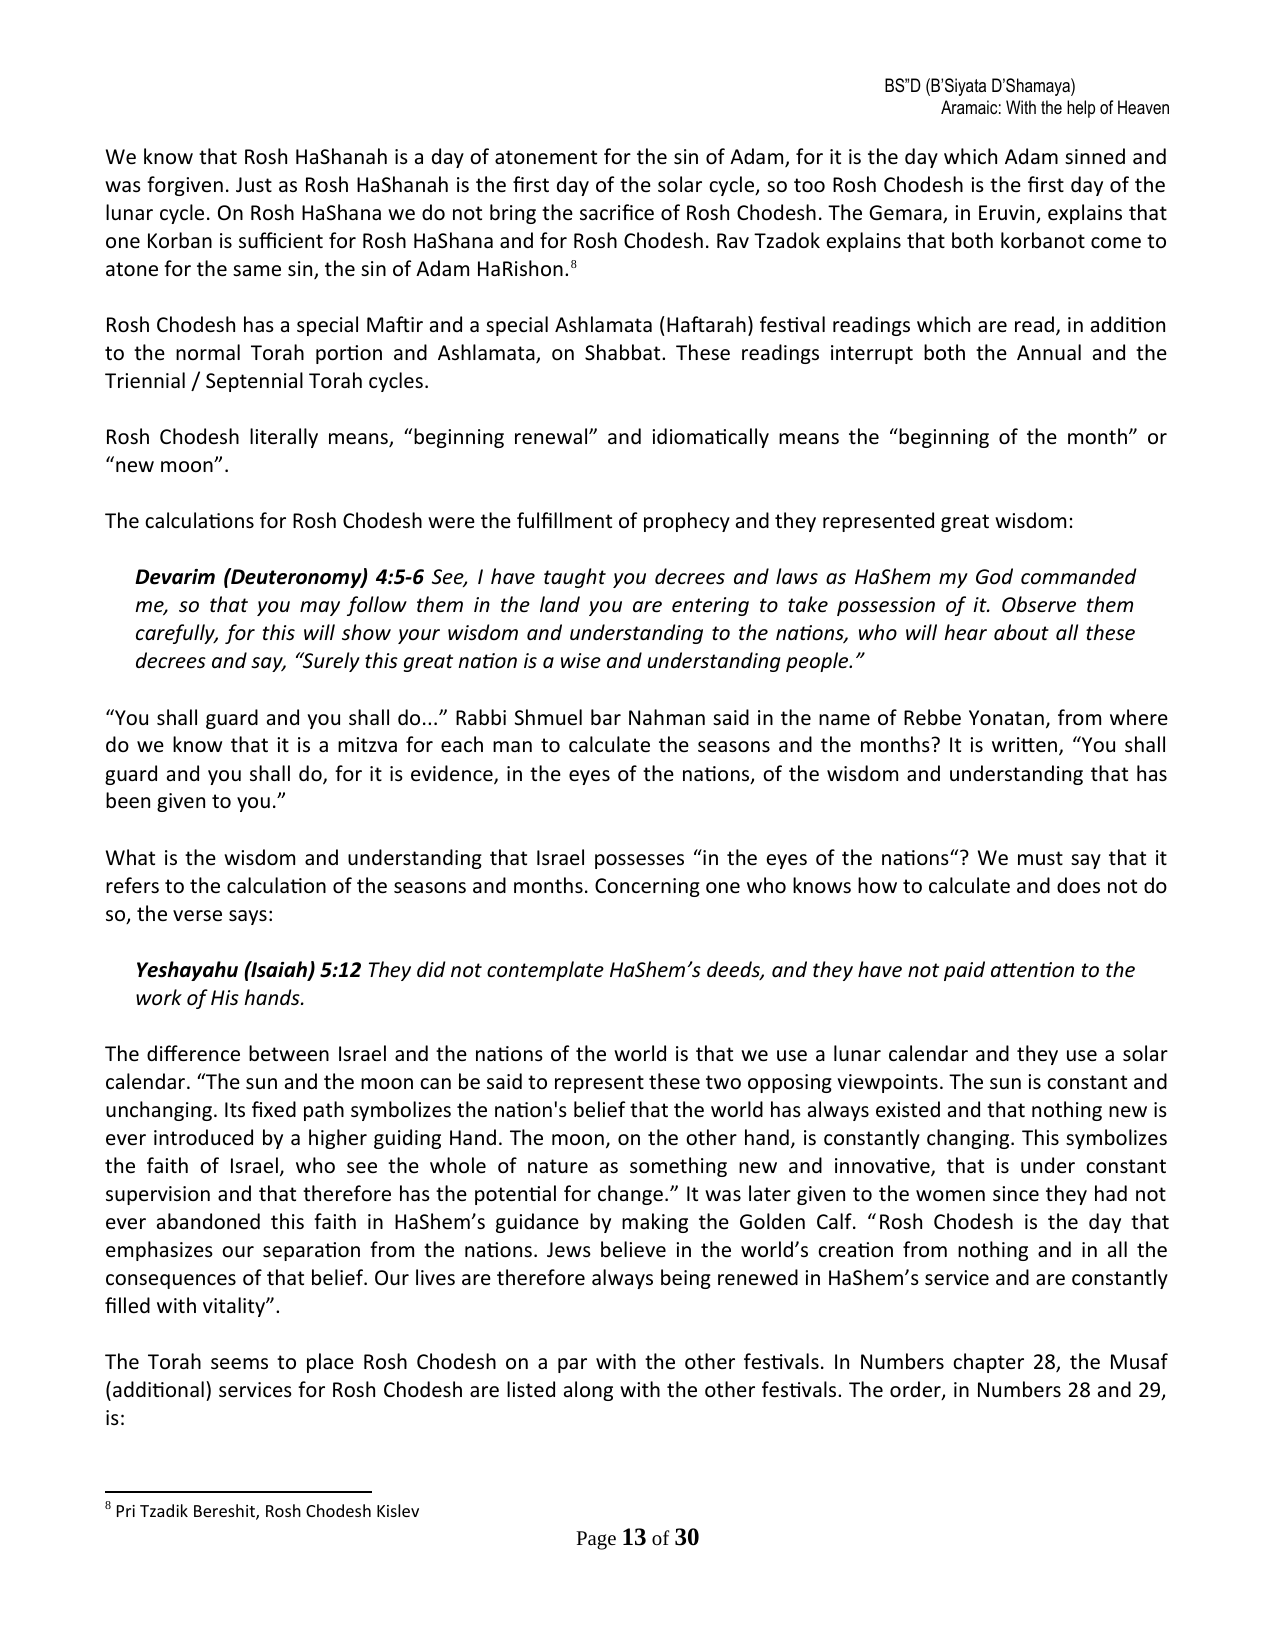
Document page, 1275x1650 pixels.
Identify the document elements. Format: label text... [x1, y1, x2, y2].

text “You shall guard and you shall do...” Rabbi Shmuel bar Nahman said in the name of Rebbe Yonatan, from where do we know that it is a mitzva for each man to calculate the seasons and the months? It is written, “You shall guard and you shall do, for it is evidence, in the eyes of the nations, of the wisdom and understanding that has been given to you.” [105, 703, 1170, 815]
text The difference between Israel and the nations of the world is that we use a lunar calendar and they use a solar calendar. “The sun and the moon can be said to represent these two opposing viewpoints. The sun is constant and unchanging. Its fixed path symbolizes the nation's belief that the world has always existed and that nothing new is ever introduced by a higher guiding Hand. The moon, on the other hand, is constantly changing. This symbolizes the faith of Israel, who see the whole of nature as something new and innovative, that is under constant supervision and that therefore has the potential for change.” It was later given to the women since they had not ever abandoned this faith in HaShem’s guidance by making the Golden Calf. “Rosh Chodesh is the day that emphasizes our separation from the nations. Jews believe in the world’s creation from nothing and in all the consequences of that belief. Our lives are therefore always being renewed in HaShem’s service and are constantly filled with vitality”. [105, 1039, 1170, 1319]
text We know that Rosh HaShanah is a day of atonement for the sin of Adam, for it is the day which Adam sinned and was forgiven. Just as Rosh HaShanah is the first day of the solar cycle, so too Rosh Chodesh is the first day of the lunar cycle. On Rosh HaShana we do not bring the sacrifice of Rosh Chodesh. The Gemara, in Eruvin, explains that one Korban is sufficient for Rosh HaShana and for Rosh Chodesh. Rav Tzadok explains that both korbanot come to atone for the same sin, the sin of Adam HaRishon. [105, 142, 1170, 282]
text The calculations for Rosh Chodesh were the fulfillment of prophecy and they represented great wisdom: [105, 506, 1170, 534]
text Yeshayahu (Isaiah) 5:12 They did not contemplate HaShem’s deeds, and they have not paid attention to the work of His hands. [135, 955, 1140, 1011]
text What is the wisdom and understanding that Israel possesses “in the eyes of the nations“? We must say that it refers to the calculation of the seasons and months. Concerning one who knows how to calculate and does not do so, the verse says: [105, 843, 1170, 927]
text Rosh Chodesh has a special Maftir and a special Ashlamata (Haftarah) festival readings which are read, in addition to the normal Torah portion and Ashlamata, on Shabbat. These readings interrupt both the Annual and the Triennial / Septennial Torah cycles. [105, 310, 1170, 394]
text The Torah seems to place Rosh Chodesh on a par with the other festivals. In Numbers chapter 28, the Musaf (additional) services for Rosh Chodesh are listed along with the other festivals. The order, in Numbers 28 and 29, is: [105, 1347, 1170, 1431]
text Devarim (Deuteronomy) 4:5-6 See, I have taught you decrees and laws as HaShem my God commanded me, so that you may follow them in the land you are entering to take possession of it. Observe them carefully, for this will show your wisdom and understanding to the nations, who will hear about all these decrees and say, “Surely this great nation is a wise and understanding people.” [135, 562, 1140, 674]
text Rosh Chodesh literally means, “beginning renewal” and idiomatically means the “beginning of the month” or “new moon”. [105, 422, 1170, 478]
